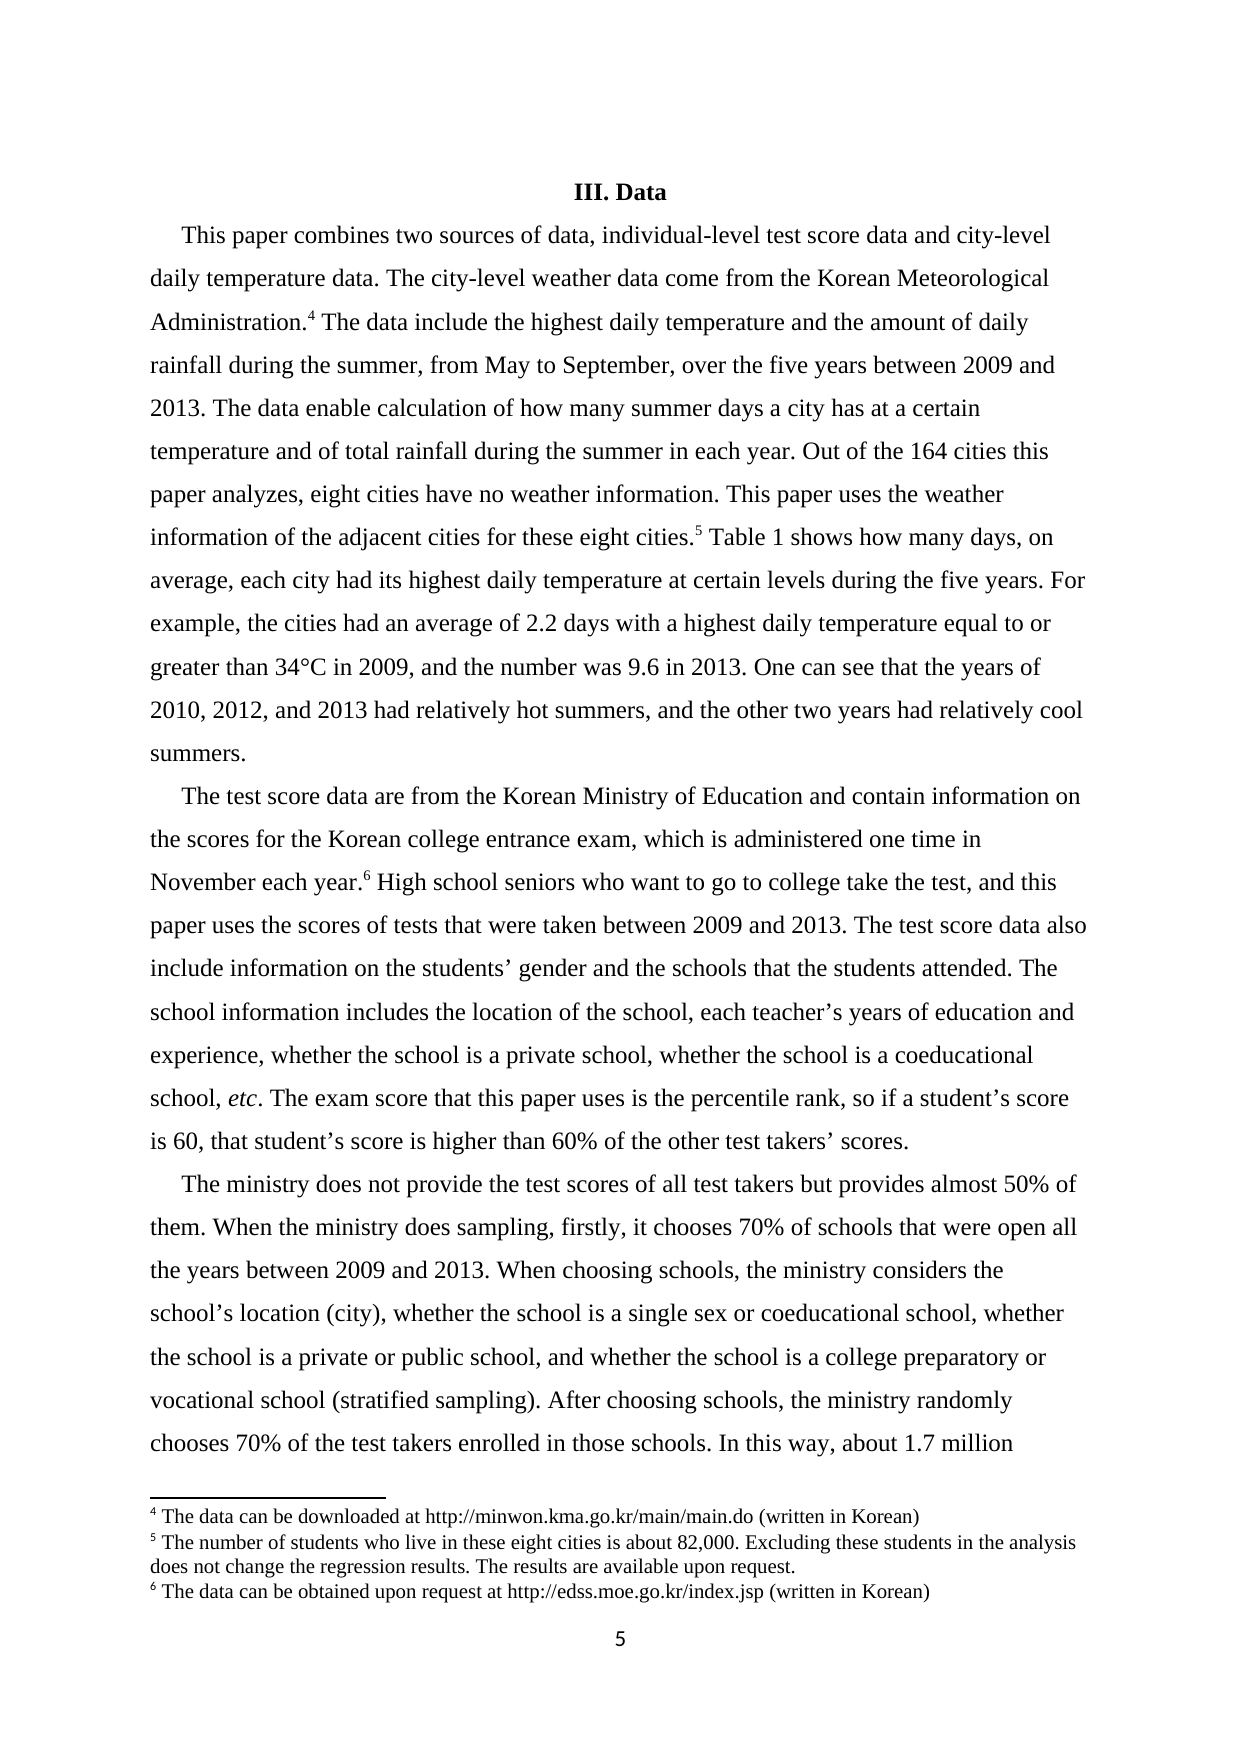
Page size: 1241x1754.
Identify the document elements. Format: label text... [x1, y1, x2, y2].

text III. Data [150, 177, 1090, 206]
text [150, 1169, 1090, 1457]
text The test score data are from the Korean Ministry of Education and contain information on the scores for the Korean college entrance exam, which is administered one time in November each year. High school seniors who want to go to college take the test, and this paper uses the scores of tests that were taken between 2009 and 2013. The test score data also include information on the students’ gender and the schools that the students attended. The school information includes the location of the school, each teacher’s years of education and experience, whether the school is a private school, whether the school is a coeducational school, etc. The exam score that this paper uses is the percentile rank, so if a student’s score is 60, that student’s score is higher than 60% of the other test takers’ scores. [150, 781, 1090, 1155]
text This paper combines two sources of data, individual-level test score data and city-level daily temperature data. The city-level weather data come from the Korean Meteorological Administration. The data include the highest daily temperature and the amount of daily rainfall during the summer, from May to September, over the five years between 2009 and 2013. The data enable calculation of how many summer days a city has at a certain temperature and of total rainfall during the summer in each year. Out of the 164 cities this paper analyzes, eight cities have no weather information. This paper uses the weather information of the adjacent cities for these eight cities. Table 1 shows how many days, on average, each city had its highest daily temperature at certain levels during the five years. For example, the cities had an average of 2.2 days with a highest daily temperature equal to or greater than 34°C in 2009, and the number was 9.6 in 2013. One can see that the years of 2010, 2012, and 2013 had relatively hot summers, and the other two years had relatively cool summers. [150, 220, 1090, 767]
